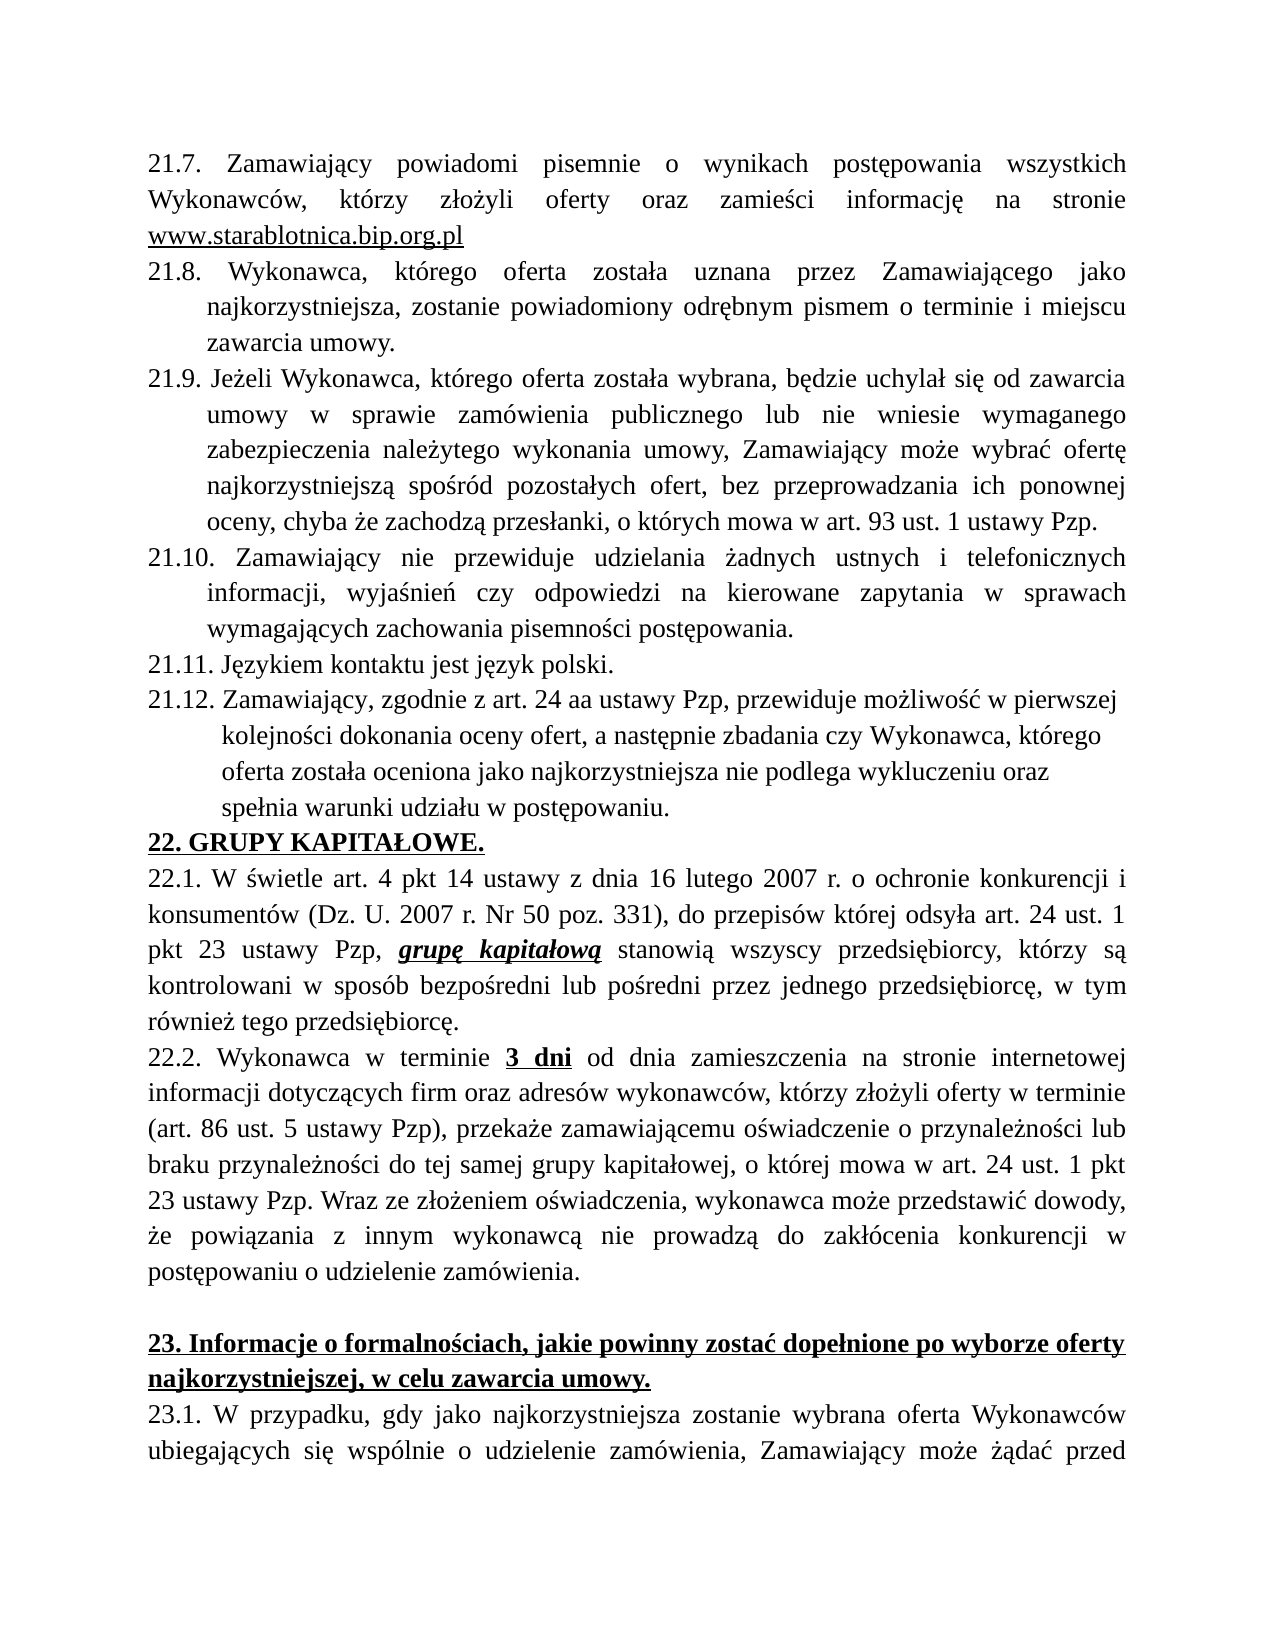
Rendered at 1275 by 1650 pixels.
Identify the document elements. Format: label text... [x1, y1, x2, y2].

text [148, 1398, 1127, 1465]
text 22.1. W świetle art. 4 pkt 14 ustawy z dnia 16 lutego 2007 r. o ochronie konkurencji i konsumentów (Dz. U. 2007 r. Nr 50 poz. 331), do przepisów której odsyła art. 24 ust. 1 pkt 23 ustawy Pzp, grupę kapitałową stanowią wszyscy przedsiębiorcy, którzy są kontrolowani w sposób bezpośredni lub pośredni przez jednego przedsiębiorcę, w tym również tego przedsiębiorcę. [148, 862, 1127, 1036]
text 21.9. Jeżeli Wykonawca, którego oferta została wybrana, będzie uchylał się od zawarcia umowy w sprawie zamówienia publicznego lub nie wniesie wymaganego zabezpieczenia należytego wykonania umowy, Zamawiający może wybrać ofertę najkorzystniejszą spośród pozostałych ofert, bez przeprowadzania ich ponownej oceny, chyba że zachodzą przesłanki, o których mowa w art. 93 ust. 1 ustawy Pzp. [148, 362, 1127, 536]
text 22.2. Wykonawca w terminie 3 dni od dnia zamieszczenia na stronie internetowej informacji dotyczących firm oraz adresów wykonawców, którzy złożyli oferty w terminie (art. 86 ust. 5 ustawy Pzp), przekaże zamawiającemu oświadczenie o przynależności lub braku przynależności do tej samej grupy kapitałowej, o której mowa w art. 24 ust. 1 pkt 23 ustawy Pzp. Wraz ze złożeniem oświadczenia, wykonawca może przedstawić dowody, że powiązania z innym wykonawcą nie prowadzą do zakłócenia konkurencji w postępowaniu o udzielenie zamówienia. [148, 1041, 1127, 1286]
text 21.8. Wykonawca, którego oferta została uznana przez Zamawiającego jako najkorzystniejsza, zostanie powiadomiony odrębnym pismem o terminie i miejscu zawarcia umowy. [148, 255, 1127, 357]
text 21.7. Zamawiający powiadomi pisemnie o wynikach postępowania wszystkich Wykonawców, którzy złożyli oferty oraz zamieści informację na stronie www.starablotnica.bip.org.pl [148, 148, 1127, 250]
text 21.12. Zamawiający, zgodnie z art. 24 aa ustawy Pzp, przewiduje możliwość w pierwszej kolejności dokonania oceny ofert, a następnie zbadania czy Wykonawca, którego oferta została oceniona jako najkorzystniejsza nie podlega wykluczeniu oraz spełnia warunki udziału w postępowaniu. [148, 683, 1127, 822]
text 23. Informacje o formalnościach, jakie powinny zostać dopełnione po wyborze oferty najkorzystniejszej, w celu zawarcia umowy. [148, 1327, 1127, 1393]
text 21.11. Językiem kontaktu jest język polski. [148, 648, 1127, 679]
text 21.10. Zamawiający nie przewiduje udzielania żadnych ustnych i telefonicznych informacji, wyjaśnień czy odpowiedzi na kierowane zapytania w sprawach wymagających zachowania pisemności postępowania. [148, 541, 1127, 643]
text 22. GRUPY KAPITAŁOWE. [148, 826, 1127, 858]
